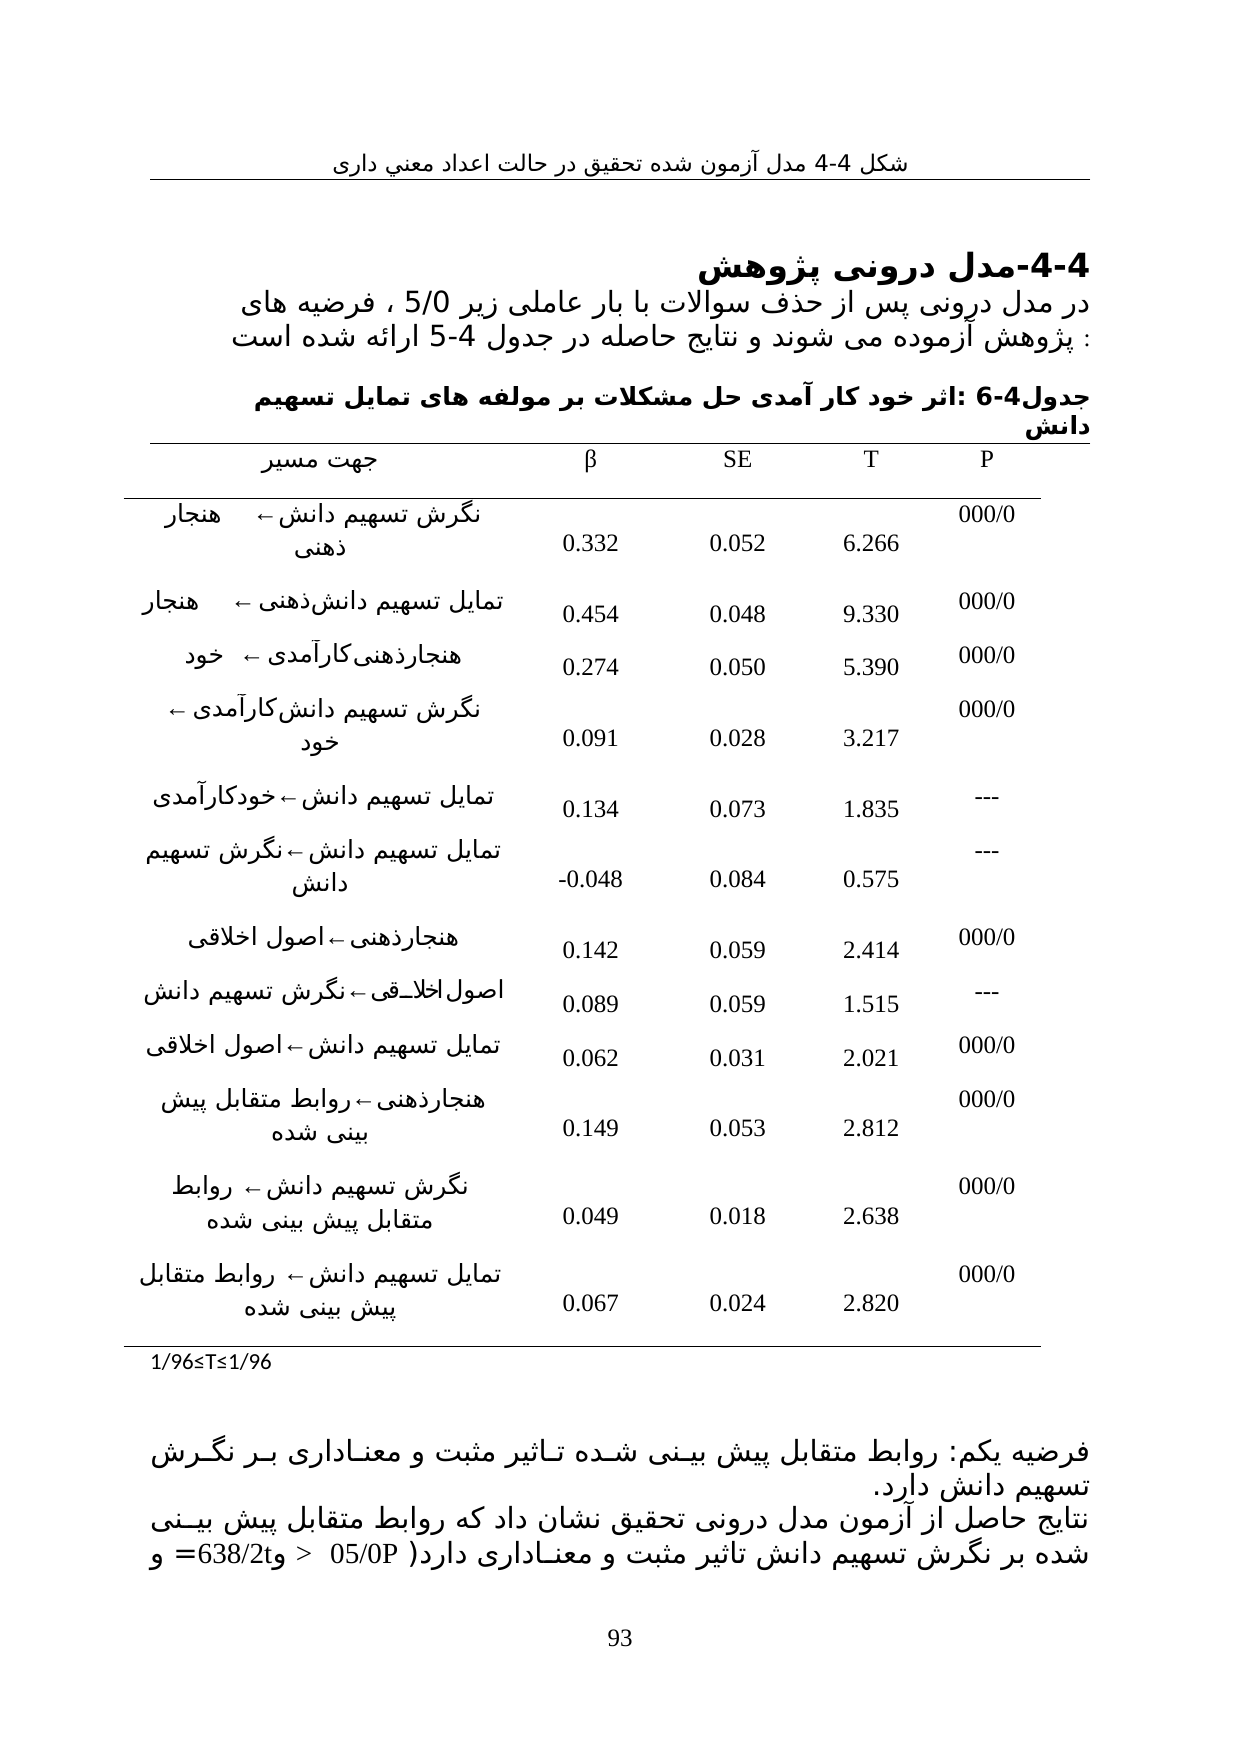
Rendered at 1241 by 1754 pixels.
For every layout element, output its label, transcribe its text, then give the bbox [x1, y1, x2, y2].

table_cell 000/0 [932, 1259, 1041, 1346]
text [150, 1502, 1090, 1570]
text 4-4-مدل درونی پژوهش [150, 247, 1090, 286]
table_cell --- [932, 835, 1041, 922]
table_cell نگرش تسهیم دانش روابط متقابل پیش بینی شده [124, 1171, 516, 1259]
table_header جهت مسیر [124, 444, 516, 498]
text شکل 4-4 مدل آزمون شده تحقيق در حالت اعداد معني داری [150, 150, 1090, 179]
table_cell 0.031 [665, 1030, 809, 1084]
table_cell 000/0 [932, 1084, 1041, 1171]
table_cell تمایل تسهیم دانش روابط متقابل پیش بینی شده [124, 1259, 516, 1346]
table_cell 9.330 [810, 586, 932, 640]
table_cell 2.820 [810, 1259, 932, 1346]
table_cell 0.018 [665, 1171, 809, 1259]
table_cell 2.812 [810, 1084, 932, 1171]
table_cell 0.053 [665, 1084, 809, 1171]
table_cell 0.028 [665, 694, 809, 781]
table_cell تمایل تسهیم دانش هنجار [124, 586, 516, 640]
table_cell 000/0 [932, 1030, 1041, 1084]
table_cell نگرش تسهیم دانش خود [124, 694, 516, 781]
table_cell 000/0 [932, 1171, 1041, 1259]
table_cell 3.217 [810, 694, 932, 781]
table_cell 5.390 [810, 640, 932, 694]
table_cell 000/0 [932, 586, 1041, 640]
table_cell -0.048 [516, 835, 665, 922]
table_cell 000/0 [932, 923, 1041, 976]
table_cell 0.149 [516, 1084, 665, 1171]
table_header T [810, 444, 932, 498]
table_cell 0.049 [516, 1171, 665, 1259]
table_cell 0.089 [516, 976, 665, 1030]
table_cell 0.067 [516, 1259, 665, 1346]
table_cell 0.050 [665, 640, 809, 694]
table_cell 000/0 [932, 499, 1041, 586]
text جدول4-6 :اثر خود کار آمدی حل مشکلات بر مولفه های تمایل تسهیم دانش [150, 382, 1090, 443]
table_cell 000/0 [932, 640, 1041, 694]
table_cell 6.266 [810, 499, 932, 586]
table_cell 0.073 [665, 781, 809, 835]
table_cell 1.835 [810, 781, 932, 835]
text 1/96≤T≤1/96 [150, 1347, 1090, 1375]
table_cell 0.084 [665, 835, 809, 922]
table_cell 2.638 [810, 1171, 932, 1259]
table_cell تمایل تسهیم دانشاصول اخلاقی [124, 1030, 516, 1084]
table_cell 0.142 [516, 923, 665, 976]
table_cell نگرش تسهیم دانش هنجار ذهنی [124, 499, 516, 586]
text در مدل درونی پس از حذف سوالات با بار عاملی زیر 5/0 ، فرضیه های پژوهش آزموده می شوند و نتایج حاصله در جدول 4-5 ارائه شده است : [150, 286, 1090, 354]
table_header β [516, 444, 665, 498]
table_cell تمایل تسهیم دانشنگرش تسهیم دانش [124, 835, 516, 922]
table_cell 0.274 [516, 640, 665, 694]
table_cell 0.059 [665, 923, 809, 976]
table_cell 0.575 [810, 835, 932, 922]
table_cell 000/0 [932, 694, 1041, 781]
table_cell 2.414 [810, 923, 932, 976]
table_cell هنجارذهنیروابط متقابل پیش بینی شده [124, 1084, 516, 1171]
table_cell --- [932, 781, 1041, 835]
table_cell 0.091 [516, 694, 665, 781]
table_cell 0.024 [665, 1259, 809, 1346]
text فرضیه یکم: روابط متقابل پیش بینی شده تاثیر مثبت و معناداری بر نگرش تسهیم دانش دارد. [150, 1434, 1090, 1502]
table_cell هنجارذهنیاصول اخلاقی [124, 923, 516, 976]
table_cell نگرش تسهیم دانش [124, 976, 516, 1030]
table_cell هنجارذهنی خود [124, 640, 516, 694]
table_header SE [665, 444, 809, 498]
table_cell --- [932, 976, 1041, 1030]
table_cell تمایل تسهیم دانشخودکارآمدی [124, 781, 516, 835]
table_cell 0.134 [516, 781, 665, 835]
table_cell 1.515 [810, 976, 932, 1030]
table_cell 0.059 [665, 976, 809, 1030]
table_cell 0.048 [665, 586, 809, 640]
table_cell 0.332 [516, 499, 665, 586]
table_cell 0.052 [665, 499, 809, 586]
table_header P [932, 444, 1041, 498]
table_cell 2.021 [810, 1030, 932, 1084]
table_cell 0.062 [516, 1030, 665, 1084]
table_cell 0.454 [516, 586, 665, 640]
